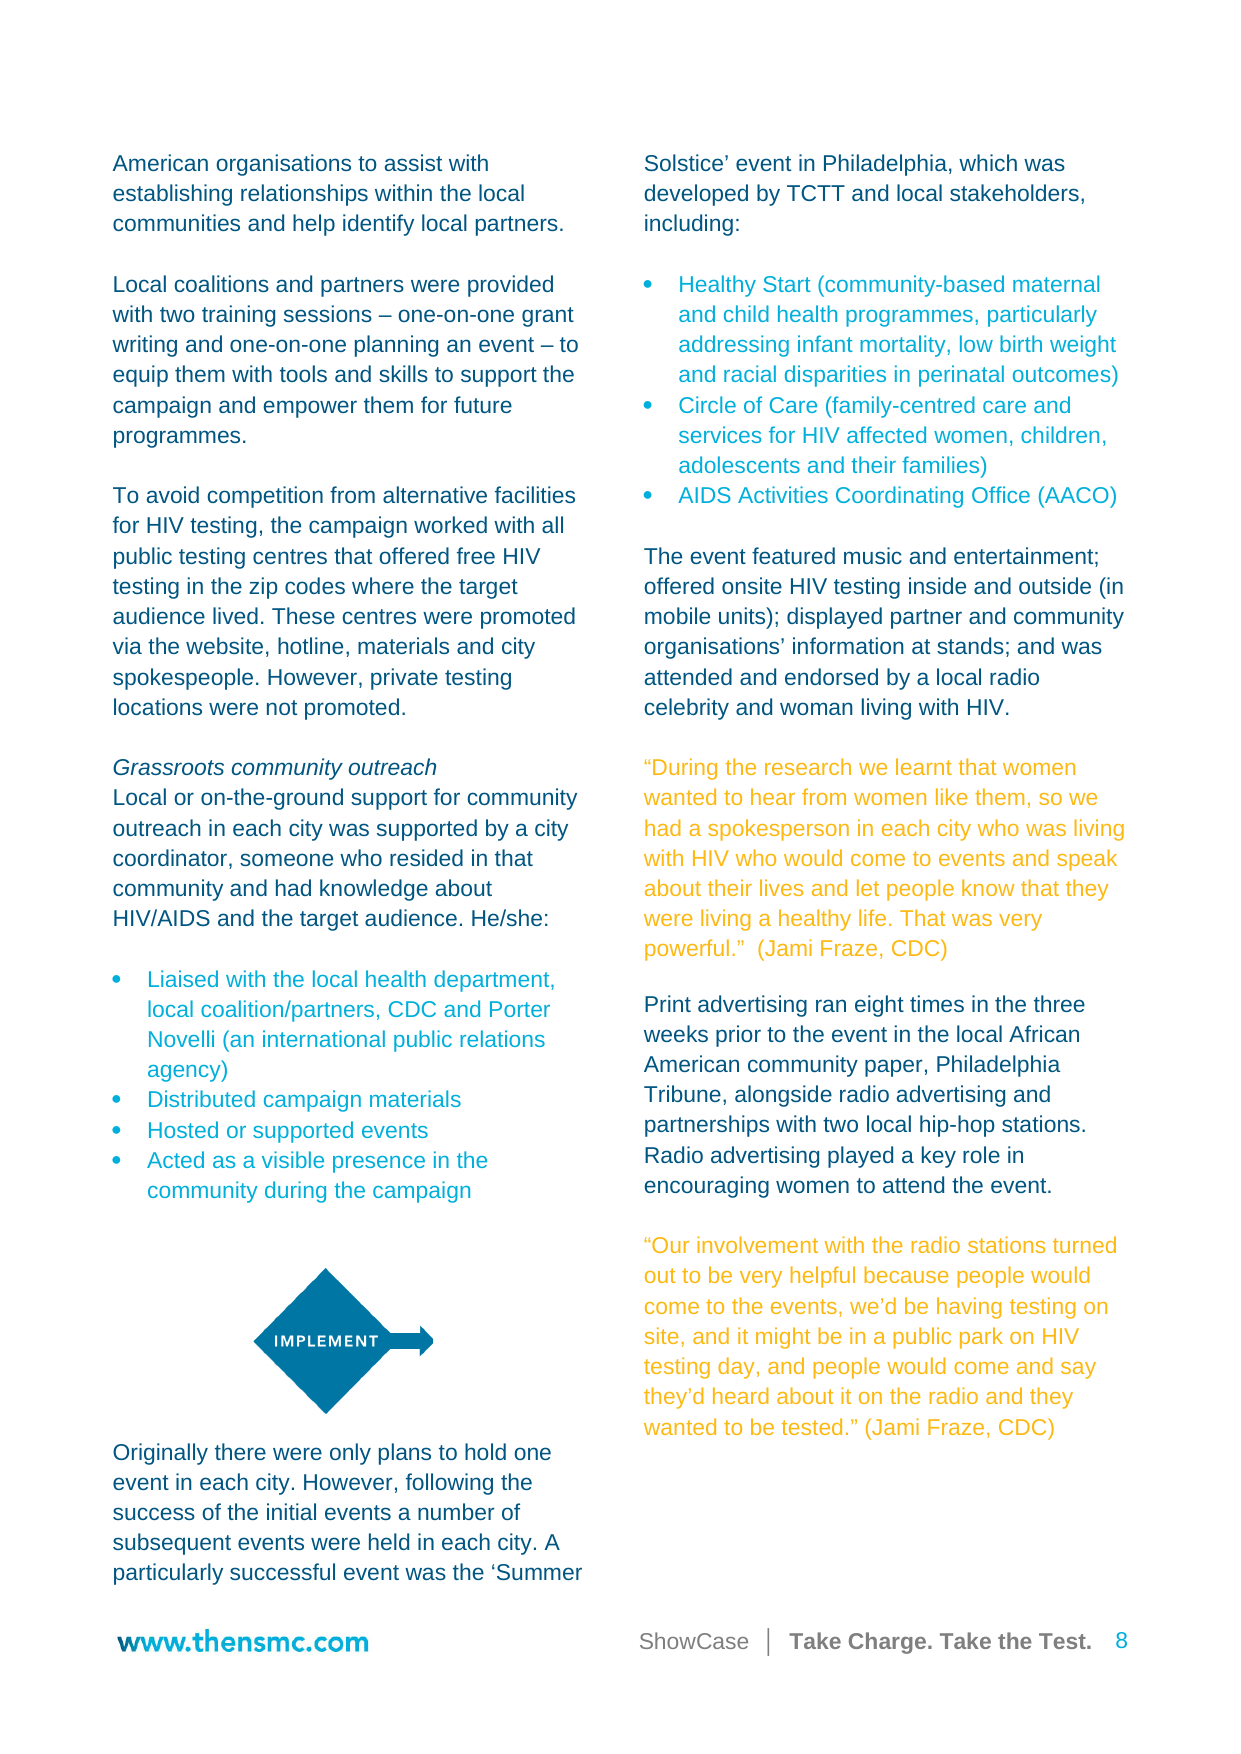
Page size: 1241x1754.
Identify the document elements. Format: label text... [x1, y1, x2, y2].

list Hosted or supported events [112, 1117, 596, 1143]
list Distributed campaign materials [112, 1086, 596, 1113]
text Local or on-the-ground support for community outreach in each city was supported by a city coordinator, someone who resided in that community and had knowledge about HIV/AIDS and the target audience. He/she: [112, 784, 596, 932]
text Originally there were only plans to hold one event in each city. However, following the success of the initial events a number of subsequent events were held in each city. A particularly successful event was the ‘Summer Solstice’ event in Philadelphia, which was developed by TCTT and local stakeholders, including: [112, 1438, 596, 1586]
list Circle of Care (family-centred care and services for HIV affected women, children, adolescents and their families) [644, 392, 1128, 478]
list Acted as a visible presence in the community during the campaign [112, 1147, 596, 1203]
list AIDS Activities Coordinating Office (AACO) [644, 482, 1128, 509]
text Local coalitions and partners were provided with two training sessions – one-on-one grant writing and one-on-one planning an event – to equip them with tools and skills to support the campaign and empower them for future programmes. [112, 271, 596, 448]
text To avoid competition from alternative facilities for HIV testing, the campaign worked with all public testing centres that offered free HIV testing in the zip codes where the target audience lived. These centres were promoted via the website, hotline, materials and city spokespeople. However, private testing locations were not promoted. [112, 482, 596, 720]
text Print advertising ran eight times in the three weeks prior to the event in the local African American community paper, Philadelphia Tribune, alongside radio advertising and partnerships with two local hip-hop stations. Radio advertising played a key role in encouraging women to attend the event. [644, 991, 1128, 1198]
text The event featured music and entertainment; offered onsite HIV testing inside and outside (in mobile units); displayed partner and community organisations’ information at stands; and was attended and endorsed by a local radio celebrity and woman living with HIV. [644, 543, 1128, 720]
text Originally there were only plans to hold one event in each city. However, following the success of the initial events a number of subsequent events were held in each city. A particularly successful event was the ‘Summer Solstice’ event in Philadelphia, which was developed by TCTT and local stakeholders, including: [644, 150, 1128, 237]
text Grassroots community outreach [112, 754, 596, 781]
list Healthy Start (community-based maternal and child health programmes, particularly addressing infant mortality, low birth weight and racial disparities in perinatal outcomes) [644, 271, 1128, 388]
text “Our involvement with the radio stations turned out to be very helpful because people would come to the events, we’d be having testing on site, and it might be in a public park on HIV testing day, and people would come and say they’d heard about it on the radio and they wanted to be tested.” (Jami Fraze, CDC) [644, 1232, 1128, 1440]
list Liaised with the local health department, local coalition/partners, CDC and Porter Novelli (an international public relations agency) [112, 966, 596, 1083]
text “During the research we learnt that women wanted to hear from women like them, so we had a spokesperson in each city who was living with HIV who would come to events and speak about their lives and let people know that they were living a healthy life. That was very powerful.” (Jami Fraze, CDC) [644, 754, 1128, 962]
